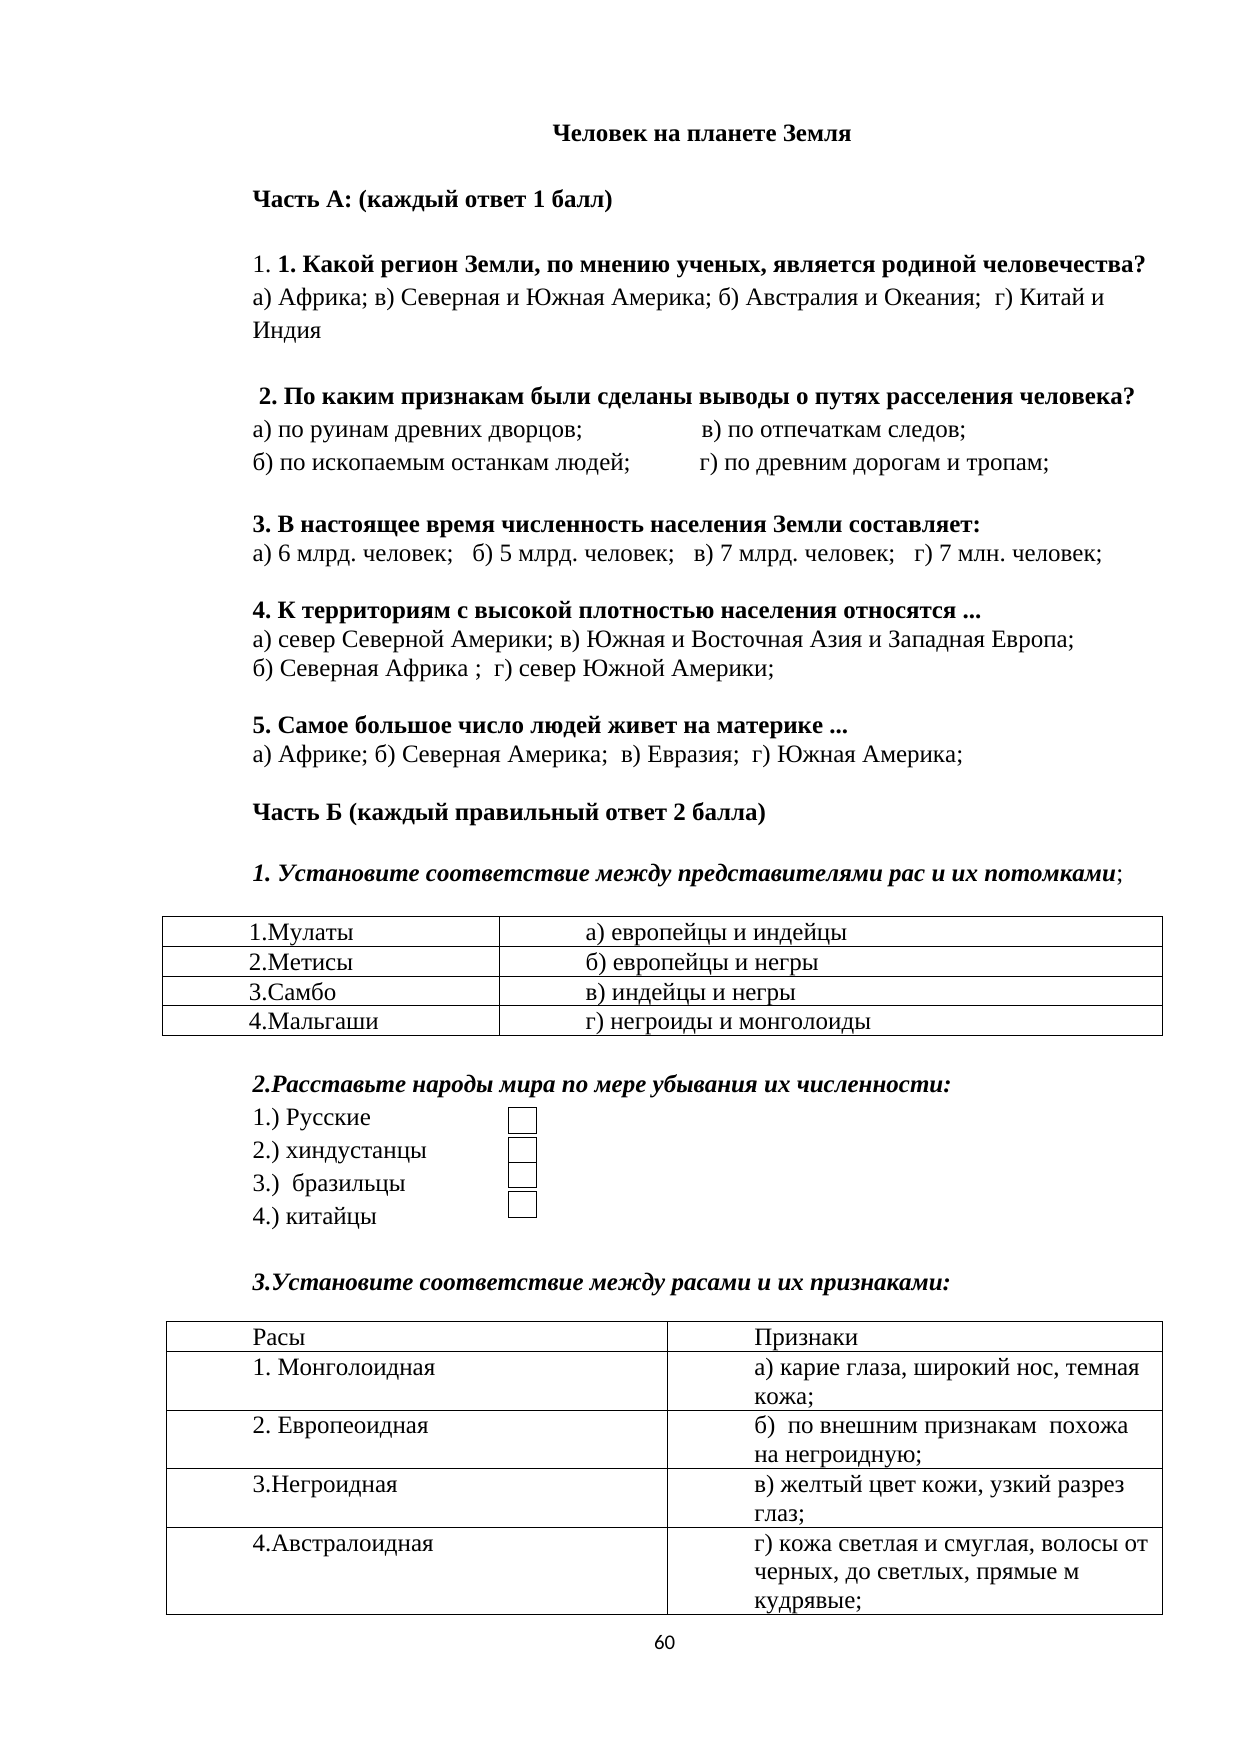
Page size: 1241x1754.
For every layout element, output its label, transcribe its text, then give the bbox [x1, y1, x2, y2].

list а) Африке; б) Северная Америка; в) Евразия; г) Южная Америка; [252, 739, 1152, 768]
table_cell г) кожа светлая и смуглая, волосы от черных, до светлых, прямые м кудрявые; [668, 1528, 1162, 1614]
table_cell а) карие глаза, широкий нос, темная кожа; [668, 1352, 1162, 1409]
table_cell 3.Негроидная [167, 1469, 667, 1527]
table_header Признаки [668, 1322, 1162, 1351]
list а) север Северной Америки; в) Южная и Восточная Азия и Западная Европа; [252, 624, 1152, 653]
list 4. К территориям с высокой плотностью населения относятся ... [252, 596, 1152, 624]
list б) по ископаемым останкам людей; г) по древним дорогам и тропам; [252, 447, 1152, 476]
list Часть А: (каждый ответ 1 балл) [252, 184, 1152, 213]
list 1. Установите соответствие между представителями рас и их потомками; [252, 858, 1152, 887]
table_cell в) желтый цвет кожи, узкий разрез глаз; [668, 1469, 1162, 1527]
table_cell 2. Европеоидная [167, 1411, 667, 1468]
list 3.) бразильцы [252, 1168, 1152, 1197]
table_cell 4.Мальгаши [163, 1006, 499, 1035]
list а) 6 млрд. человек; б) 5 млрд. человек; в) 7 млрд. человек; г) 7 млн. человек; [252, 538, 1152, 567]
list Часть Б (каждый правильный ответ 2 балла) [252, 797, 1152, 826]
list 5. Самое большое число людей живет на материке ... [252, 711, 1152, 739]
list 4.) китайцы [252, 1201, 1152, 1230]
table_cell 1. Монголоидная [167, 1352, 667, 1409]
table_header Расы [167, 1322, 667, 1351]
list а) Африка; в) Северная и Южная Америка; б) Австралия и Океания; г) Китай и Индия [252, 282, 1152, 344]
list 2. По каким признакам были сделаны выводы о путях расселения человека? [252, 381, 1152, 410]
table_cell г) негроиды и монголоиды [500, 1006, 1162, 1035]
list а) по руинам древних дворцов; в) по отпечаткам следов; [252, 414, 1152, 443]
list 3.Установите соответствие между расами и их признаками: [252, 1267, 1152, 1296]
table_header а) европейцы и индейцы [500, 917, 1162, 946]
table_cell в) индейцы и негры [500, 977, 1162, 1005]
list 1. 1. Какой регион Земли, по мнению ученых, является родиной человечества? [252, 249, 1152, 278]
list 3. В настоящее время численность населения Земли составляет: [252, 509, 1152, 538]
table_cell б) по внешним признакам похожа на негроидную; [668, 1411, 1162, 1468]
list 2.) хиндустанцы [252, 1135, 1152, 1164]
list 2.Расставьте народы мира по мере убывания их численности: [252, 1069, 1152, 1098]
table_cell 2.Метисы [163, 947, 499, 976]
list 1.) Русские [252, 1102, 1152, 1131]
table_cell 4.Австралоидная [167, 1528, 667, 1614]
table_header 1.Мулаты [163, 917, 499, 946]
list Человек на планете Земля [252, 118, 1152, 147]
table_cell 3.Самбо [163, 977, 499, 1005]
table_cell б) европейцы и негры [500, 947, 1162, 976]
list б) Северная Африка ; г) север Южной Америки; [252, 653, 1152, 682]
